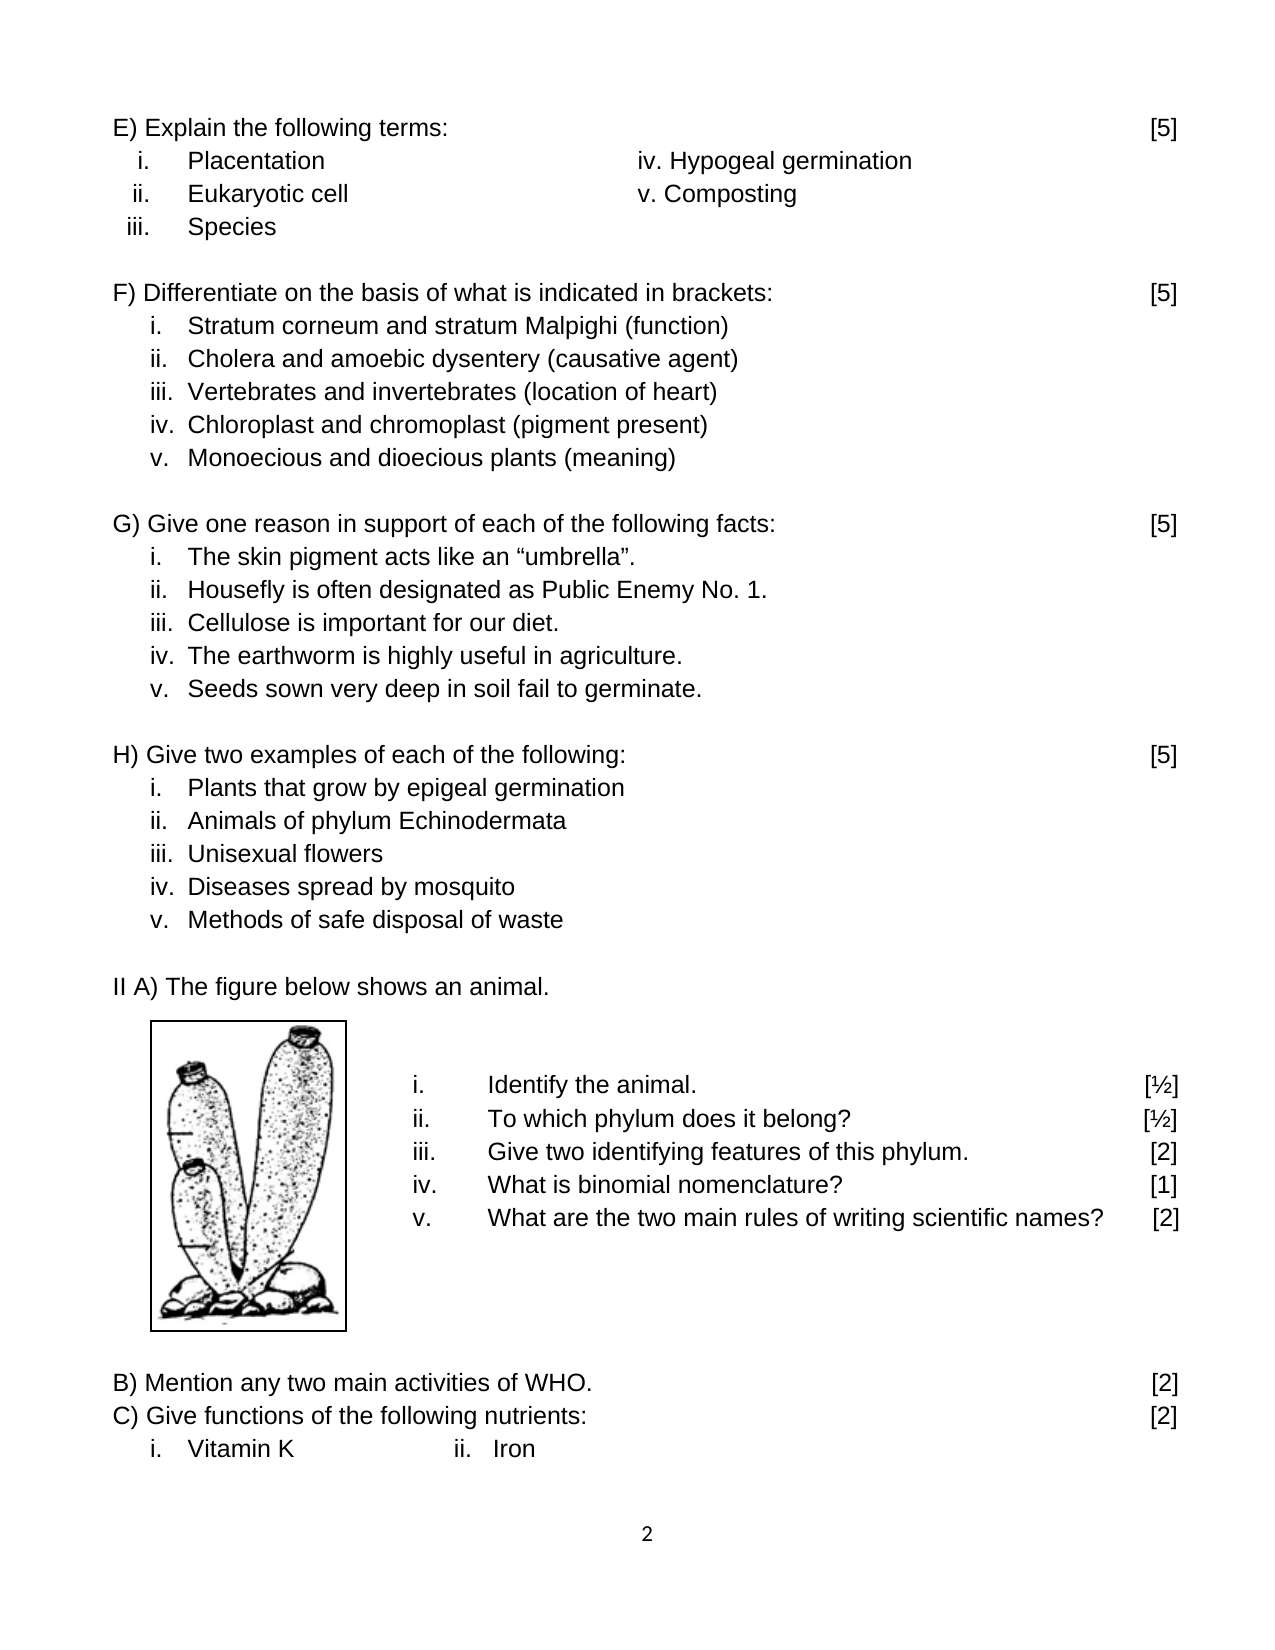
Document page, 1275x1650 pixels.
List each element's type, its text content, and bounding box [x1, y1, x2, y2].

list Identify the animal. [½] [412, 1071, 1181, 1099]
picture [152, 1022, 345, 1330]
list Monoecious and dioecious plants (meaning) [150, 443, 1181, 472]
list Chloroplast and chromoplast (pigment present) [150, 410, 1181, 439]
text H) Give two examples of each of the following: [5] [112, 740, 1181, 769]
list What is binomial nomenclature? [1] [412, 1169, 1181, 1198]
list Vertebrates and invertebrates (location of heart) [150, 377, 1181, 406]
list The earthworm is highly useful in agriculture. [150, 641, 1181, 670]
list Placentation iv. Hypogeal germination [150, 146, 1181, 175]
list What are the two main rules of writing scientific names? [2] [412, 1203, 1181, 1231]
text G) Give one reason in support of each of the following facts: [5] [112, 509, 1181, 538]
text F) Differentiate on the basis of what is indicated in brackets: [5] [112, 278, 1181, 307]
list Vitamin K ii. Iron [150, 1434, 1181, 1462]
list Stratum corneum and stratum Malpighi (function) [150, 311, 1181, 340]
text II A) The figure below shows an animal. [112, 971, 1181, 1000]
text B) Mention any two main activities of WHO. [2] [112, 1368, 1181, 1396]
list Unisexual flowers [150, 839, 1181, 868]
list Plants that grow by epigeal germination [150, 773, 1181, 802]
list To which phylum does it belong? [½] [412, 1103, 1181, 1132]
list Eukaryotic cell v. Composting [150, 179, 1181, 208]
list Methods of safe disposal of waste [150, 905, 1181, 934]
list Diseases spread by mosquito [150, 872, 1181, 901]
text E) Explain the following terms: [5] [112, 113, 1181, 142]
list Cholera and amoebic dysentery (causative agent) [150, 344, 1181, 373]
list Animals of phylum Echinodermata [150, 806, 1181, 835]
list Cellulose is important for our diet. [150, 608, 1181, 637]
list The skin pigment acts like an “umbrella”. [150, 542, 1181, 571]
list Species [150, 212, 1181, 241]
list Housefly is often designated as Public Enemy No. 1. [150, 575, 1181, 604]
list Give two identifying features of this phylum. [2] [412, 1137, 1181, 1165]
list Seeds sown very deep in soil fail to germinate. [150, 674, 1181, 703]
text C) Give functions of the following nutrients: [2] [112, 1401, 1181, 1429]
